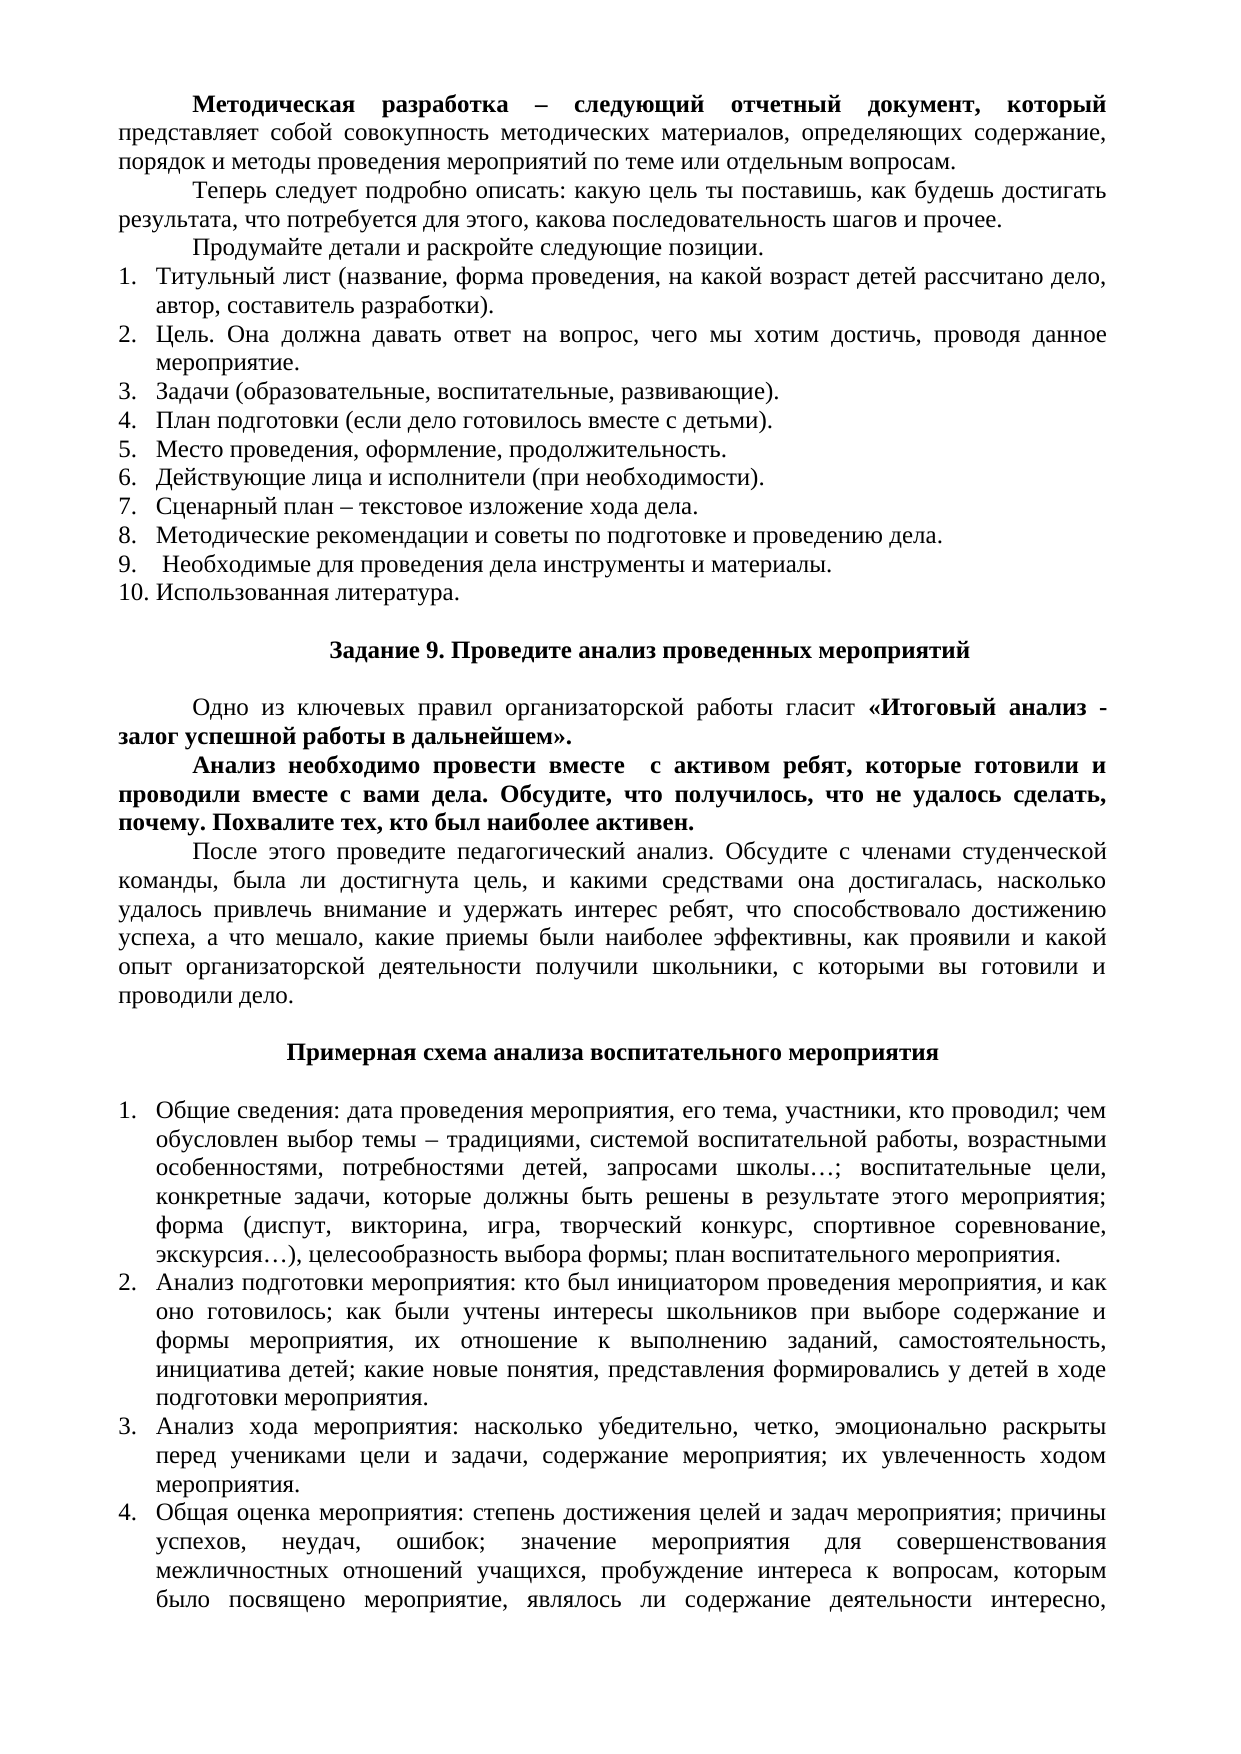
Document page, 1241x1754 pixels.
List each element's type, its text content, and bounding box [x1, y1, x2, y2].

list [118, 1497, 1107, 1612]
list Примерная схема анализа воспитательного мероприятия [118, 1037, 1107, 1066]
list После этого проведите педагогический анализ. Обсудите с членами студенческой команды, была ли достигнута цель, и какими средствами она достигалась, насколько удалось привлечь внимание и удержать интерес ребят, что способствовало достижению успеха, а что мешало, какие приемы были наиболее эффективны, как проявили и какой опыт организаторской деятельности получили школьники, с которыми вы готовили и проводили дело. [118, 836, 1107, 1009]
list Одно из ключевых правил организаторской работы гласит «Итоговый анализ - залог успешной работы в дальнейшем». [118, 692, 1107, 750]
list План подготовки (если дело готовилось вместе с детьми). [118, 405, 1107, 434]
list Цель. Она должна давать ответ на вопрос, чего мы хотим достичь, проводя данное мероприятие. [118, 319, 1107, 376]
list Использованная литература. [118, 577, 1107, 606]
list Задание 9. Проведите анализ проведенных мероприятий [118, 635, 1107, 664]
list Методические рекомендации и советы по подготовке и проведению дела. [118, 520, 1107, 549]
list Задачи (образовательные, воспитательные, развивающие). [118, 376, 1107, 405]
list Место проведения, оформление, продолжительность. [118, 434, 1107, 462]
list Необходимые для проведения дела инструменты и материалы. [118, 549, 1107, 577]
list Общие сведения: дата проведения мероприятия, его тема, участники, кто проводил; чем обусловлен выбор темы – традициями, системой воспитательной работы, возрастными особенностями, потребностями детей, запросами школы…; воспитательные цели, конкретные задачи, которые должны быть решены в результате этого мероприятия; форма (диспут, викторина, игра, творческий конкурс, спортивное соревнование, экскурсия…), целесообразность выбора формы; план воспитательного мероприятия. [118, 1095, 1107, 1267]
list Продумайте детали и раскройте следующие позиции. [118, 232, 1107, 261]
list Действующие лица и исполнители (при необходимости). [118, 462, 1107, 491]
list Анализ хода мероприятия: насколько убедительно, четко, эмоционально раскрыты перед учениками цели и задачи, содержание мероприятия; их увлеченность ходом мероприятия. [118, 1411, 1107, 1497]
list Методическая разработка – следующий отчетный документ, который представляет собой совокупность методических материалов, определяющих содержание, порядок и методы проведения мероприятий по теме или отдельным вопросам. [118, 89, 1107, 175]
list Сценарный план – текстовое изложение хода дела. [118, 491, 1107, 520]
list Анализ необходимо провести вместе с активом ребят, которые готовили и проводили вместе с вами дела. Обсудите, что получилось, что не удалось сделать, почему. Похвалите тех, кто был наиболее активен. [118, 750, 1107, 836]
list Анализ подготовки мероприятия: кто был инициатором проведения мероприятия, и как оно готовилось; как были учтены интересы школьников при выборе содержание и формы мероприятия, их отношение к выполнению заданий, самостоятельность, инициатива детей; какие новые понятия, представления формировались у детей в ходе подготовки мероприятия. [118, 1267, 1107, 1411]
list Титульный лист (название, форма проведения, на какой возраст детей рассчитано дело, автор, составитель разработки). [118, 261, 1107, 319]
list Теперь следует подробно описать: какую цель ты поставишь, как будешь достигать результата, что потребуется для этого, какова последовательность шагов и прочее. [118, 175, 1107, 232]
